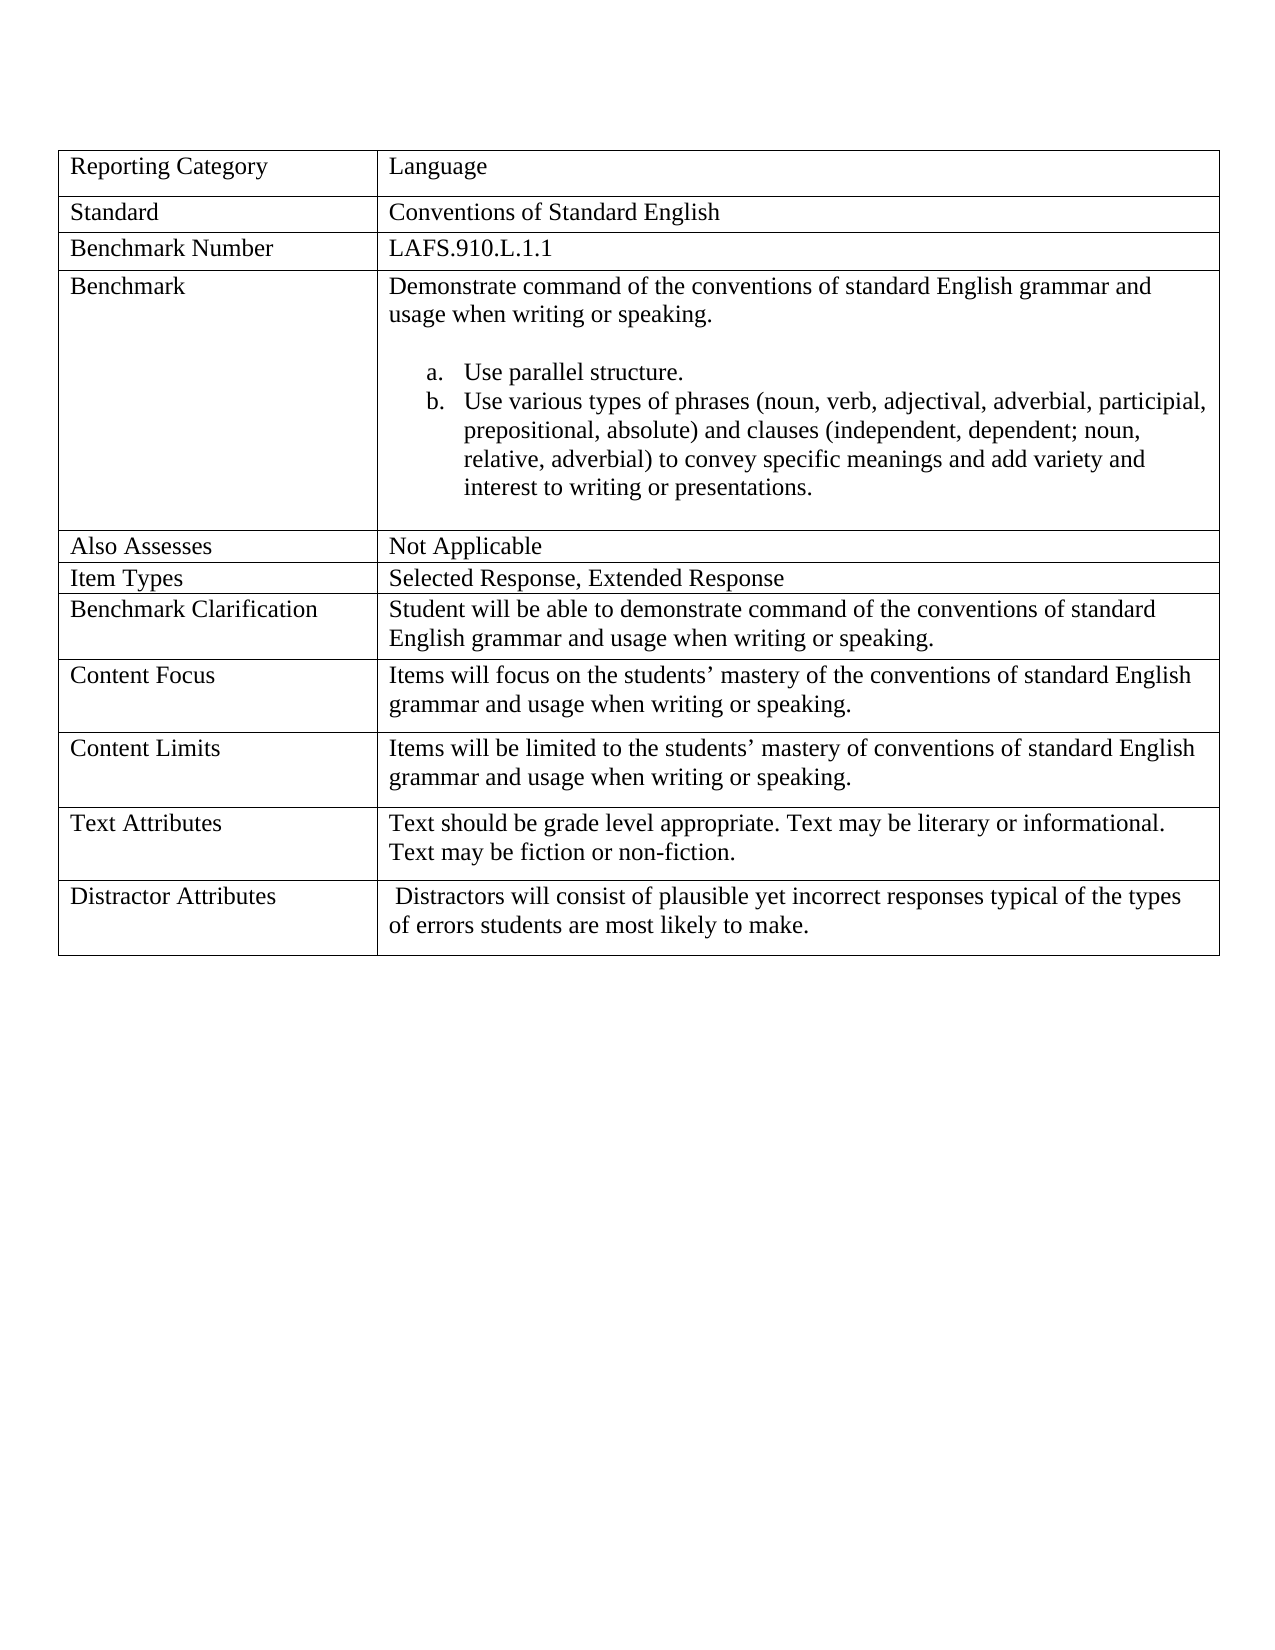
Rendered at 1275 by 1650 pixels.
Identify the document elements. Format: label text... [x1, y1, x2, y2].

table_cell Distractors will consist of plausible yet incorrect responses typical of the types of errors students are most likely to make. [378, 881, 1219, 955]
table_cell Language [378, 151, 1219, 196]
table_cell Item Types [59, 563, 377, 593]
table_cell Text should be grade level appropriate. Text may be literary or informational. Text may be fiction or non-fiction. [378, 808, 1219, 880]
table_cell Items will focus on the students’ mastery of the conventions of standard English grammar and usage when writing or speaking. [378, 660, 1219, 732]
table_cell Text Attributes [59, 808, 377, 880]
table_cell Items will be limited to the students’ mastery of conventions of standard English grammar and usage when writing or speaking. [378, 733, 1219, 807]
table_cell Selected Response, Extended Response [378, 563, 1219, 593]
table_cell Reporting Category [59, 151, 377, 196]
table_cell Student will be able to demonstrate command of the conventions of standard English grammar and usage when writing or speaking. [378, 594, 1219, 659]
table_cell Benchmark Number [59, 233, 377, 270]
table_cell Standard [59, 197, 377, 232]
table_cell LAFS.910.L.1.1 [378, 233, 1219, 270]
table_cell Not Applicable [378, 531, 1219, 562]
table_cell Content Focus [59, 660, 377, 732]
table_cell Benchmark [59, 271, 377, 530]
table_cell Benchmark Clarification [59, 594, 377, 659]
table_cell Conventions of Standard English [378, 197, 1219, 232]
table_cell Content Limits [59, 733, 377, 807]
table_cell Demonstrate command of the conventions of standard English grammar and usage when writing or speaking. Use parallel structure. Use various types of phrases (noun, verb, adjectival, adverbial, participial, prepositional, absolute) and clauses (independent, dependent; noun, relative, adverbial) to convey specific meanings and add variety and interest to writing or presentations. [378, 271, 1219, 530]
table_cell Distractor Attributes [59, 881, 377, 955]
table_cell Also Assesses [59, 531, 377, 562]
